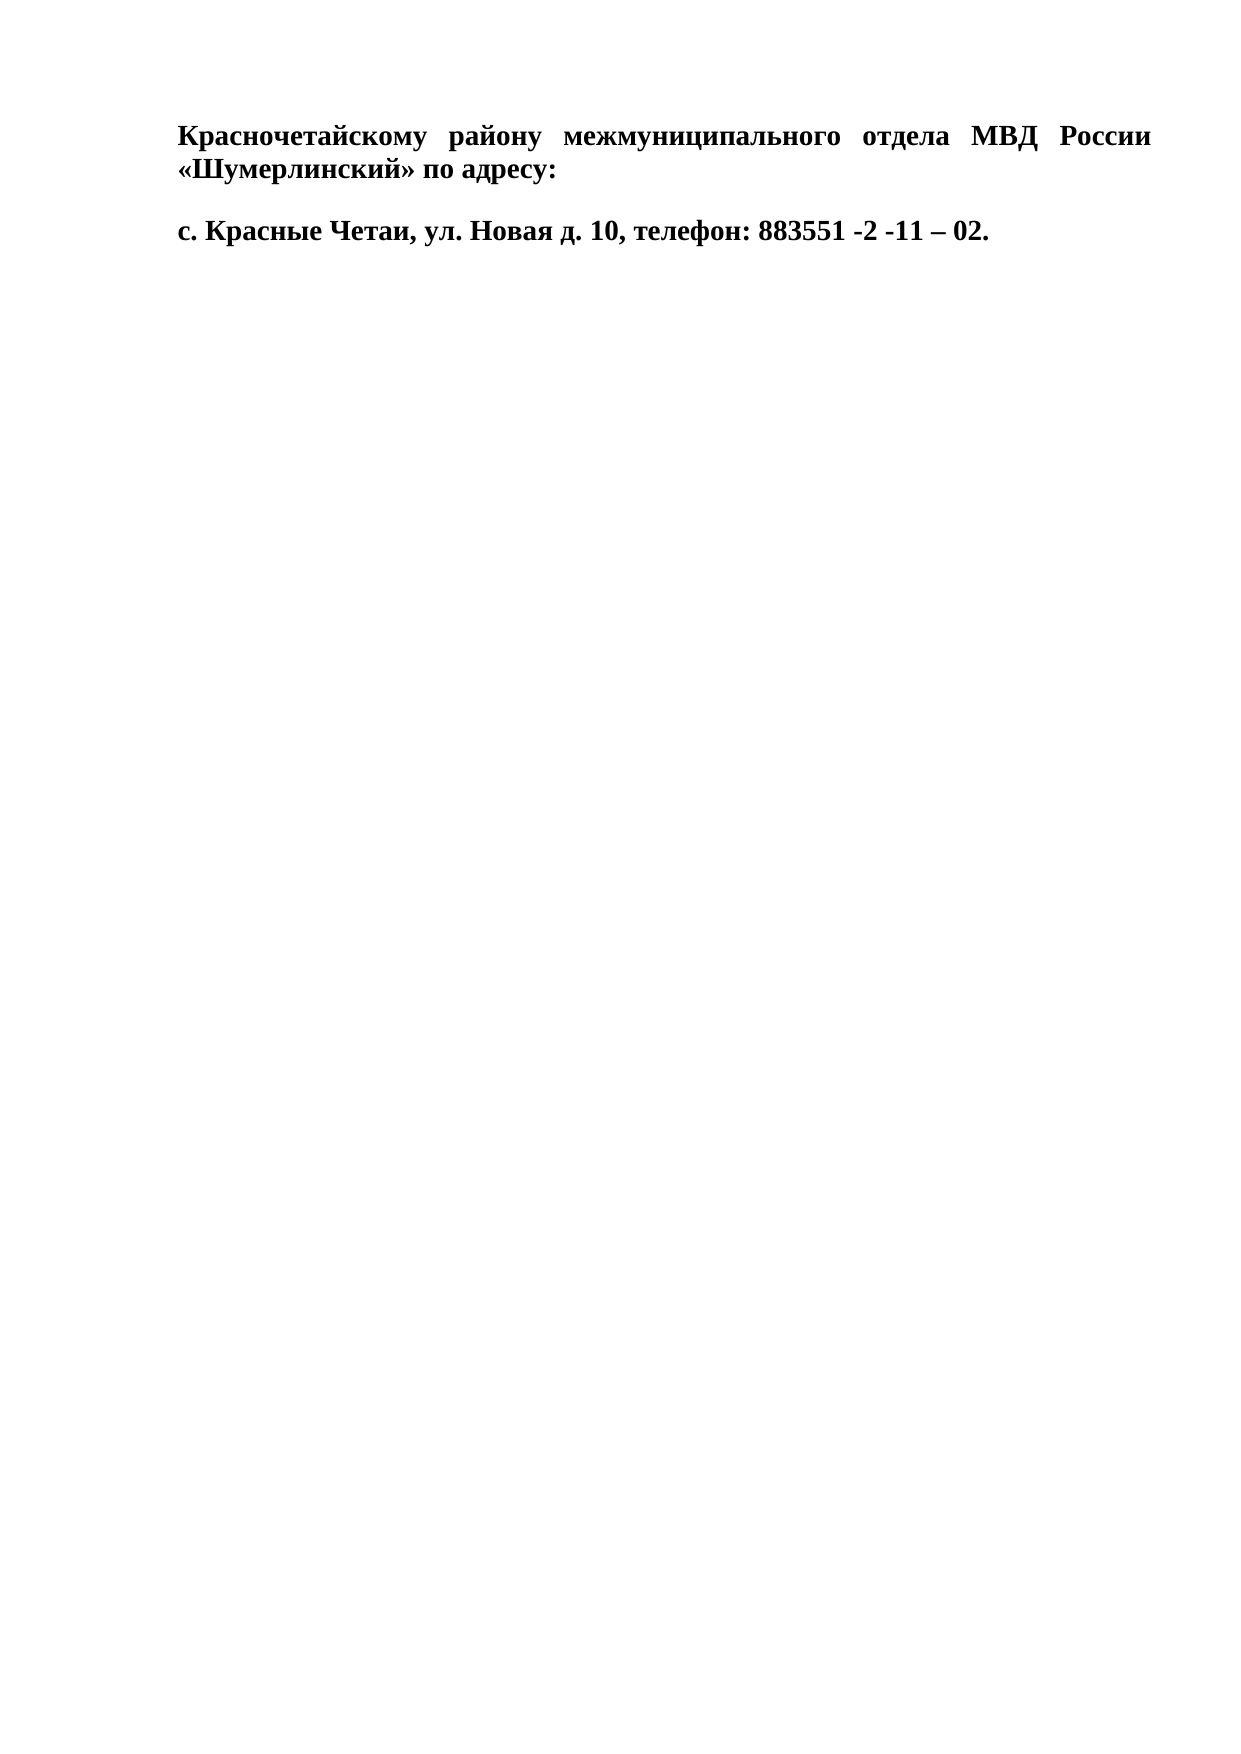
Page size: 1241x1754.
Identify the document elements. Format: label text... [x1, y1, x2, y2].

text с. Красные Четаи, ул. Новая д. 10, телефон: 883551 -2 -11 – 02. [177, 213, 1152, 247]
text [177, 118, 1152, 185]
